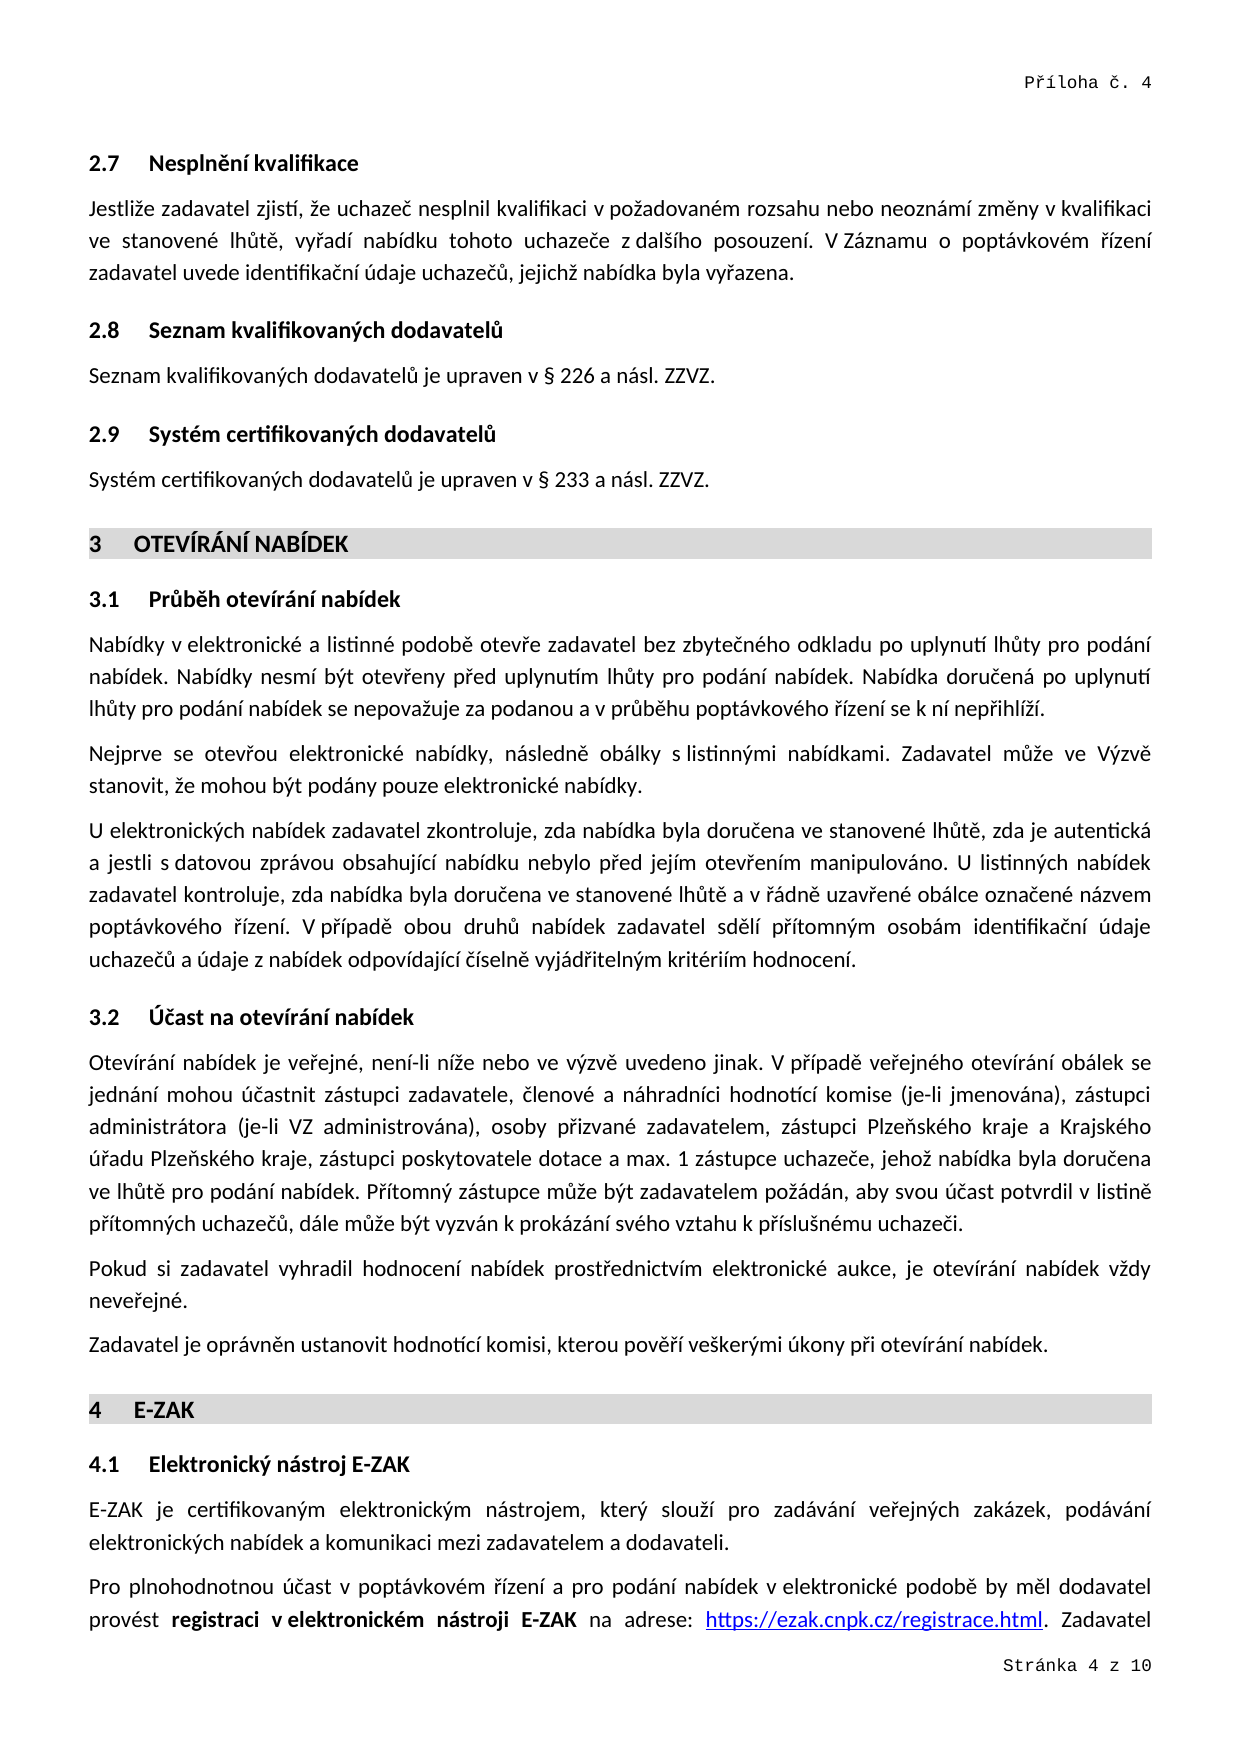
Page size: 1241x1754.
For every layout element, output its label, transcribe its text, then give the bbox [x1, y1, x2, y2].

text Pokud si zadavatel vyhradil hodnocení nabídek prostřednictvím elektronické aukce, je otevírání nabídek vždy neveřejné. [89, 1254, 1152, 1314]
text E-ZAK je certifikovaným elektronickým nástrojem, který slouží pro zadávání veřejných zakázek, podávání elektronických nabídek a komunikaci mezi zadavatelem a dodavateli. [89, 1496, 1152, 1556]
text Otevírání nabídek je veřejné, není-li níže nebo ve výzvě uvedeno jinak. V případě veřejného otevírání obálek se jednání mohou účastnit zástupci zadavatele, členové a náhradníci hodnotící komise (je-li jmenována), zástupci administrátora (je-li VZ administrována), osoby přizvané zadavatelem, zástupci Plzeňského kraje a Krajského úřadu Plzeňského kraje, zástupci poskytovatele dotace a max. 1 zástupce uchazeče, jehož nabídka byla doručena ve lhůtě pro podání nabídek. Přítomný zástupce může být zadavatelem požádán, aby svou účast potvrdil v listině přítomných uchazečů, dále může být vyzván k prokázání svého vztahu k příslušnému uchazeči. [89, 1048, 1152, 1237]
text U elektronických nabídek zadavatel zkontroluje, zda nabídka byla doručena ve stanovené lhůtě, zda je autentická a jestli s datovou zprávou obsahující nabídku nebylo před jejím otevřením manipulováno. U listinných nabídek zadavatel kontroluje, zda nabídka byla doručena ve stanovené lhůtě a v řádně uzavřené obálce označené názvem poptávkového řízení. V případě obou druhů nabídek zadavatel sdělí přítomným osobám identifikační údaje uchazečů a údaje z nabídek odpovídající číselně vyjádřitelným kritériím hodnocení. [89, 816, 1152, 973]
text Jestliže zadavatel zjistí, že uchazeč nesplnil kvalifikaci v požadovaném rozsahu nebo neoznámí změny v kvalifikaci ve stanovené lhůtě, vyřadí nabídku tohoto uchazeče z dalšího posouzení. V Záznamu o poptávkovém řízení zadavatel uvede identifikační údaje uchazečů, jejichž nabídka byla vyřazena. [89, 194, 1152, 286]
subtitle Průběh otevírání nabídek [89, 584, 1152, 613]
text Nabídky v elektronické a listinné podobě otevře zadavatel bez zbytečného odkladu po uplynutí lhůty pro podání nabídek. Nabídky nesmí být otevřeny před uplynutím lhůty pro podání nabídek. Nabídka doručená po uplynutí lhůty pro podání nabídek se nepovažuje za podanou a v průběhu poptávkového řízení se k ní nepřihlíží. [89, 630, 1152, 722]
text Nejprve se otevřou elektronické nabídky, následně obálky s listinnými nabídkami. Zadavatel může ve Výzvě stanovit, že mohou být podány pouze elektronické nabídky. [89, 739, 1152, 799]
subtitle Systém certifikovaných dodavatelů [89, 419, 1152, 448]
subtitle E-ZAK [89, 1394, 1152, 1424]
text Zadavatel je oprávněn ustanovit hodnotící komisi, kterou pověří veškerými úkony při otevírání nabídek. [89, 1331, 1152, 1358]
subtitle OTEVÍRÁNÍ NABÍDEK [89, 528, 1152, 559]
subtitle Nesplnění kvalifikace [89, 148, 1152, 177]
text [89, 1572, 1152, 1633]
subtitle Elektronický nástroj E-ZAK [89, 1449, 1152, 1479]
subtitle Seznam kvalifikovaných dodavatelů [89, 315, 1152, 345]
text Systém certifikovaných dodavatelů je upraven v § 233 a násl. ZZVZ. [89, 465, 1152, 493]
text Seznam kvalifikovaných dodavatelů je upraven v § 226 a násl. ZZVZ. [89, 362, 1152, 389]
subtitle Účast na otevírání nabídek [89, 1002, 1152, 1031]
